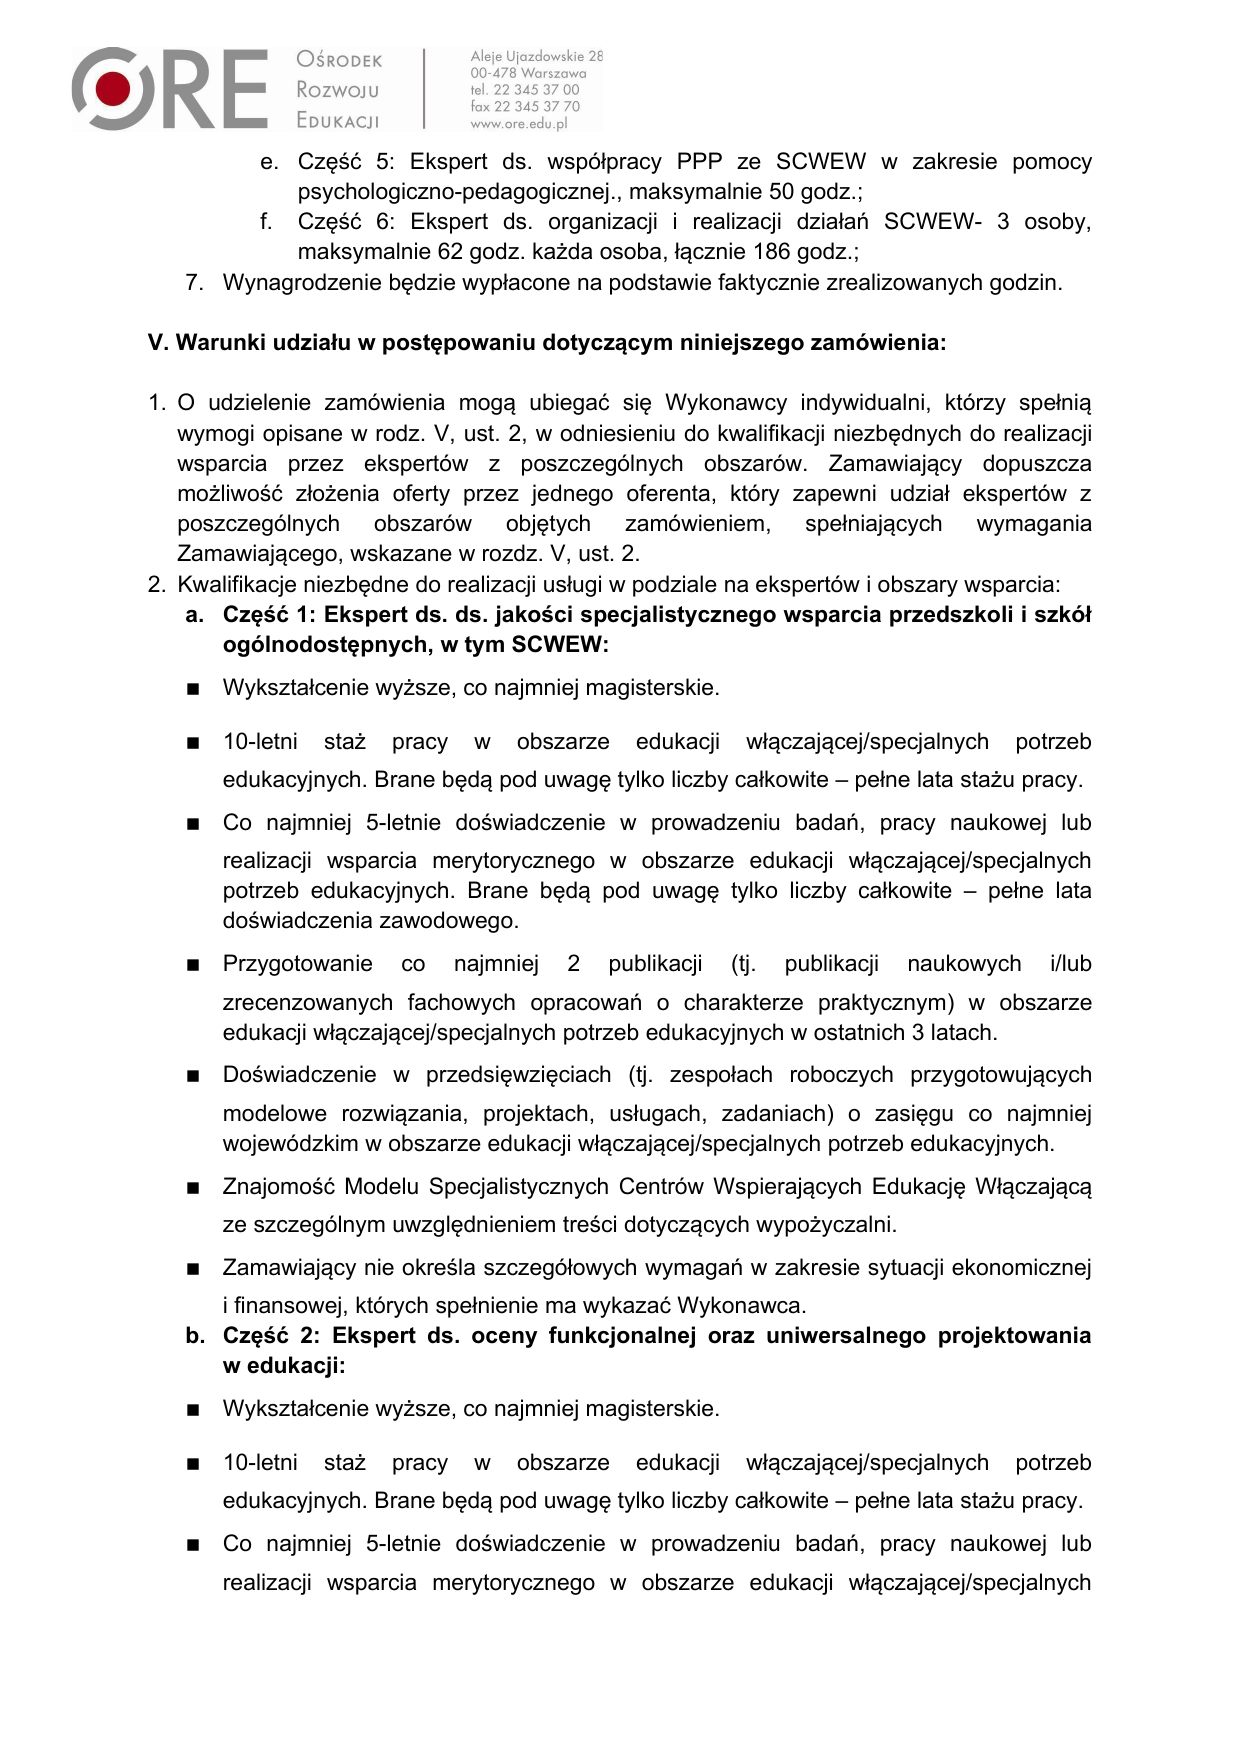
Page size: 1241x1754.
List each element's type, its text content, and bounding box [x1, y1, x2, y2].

list Znajomość Modelu Specjalistycznych Centrów Wspierających Edukację Włączającą ze szczególnym uwzględnieniem treści dotyczących wypożyczalni. [185, 1160, 1093, 1237]
list 10-letni staż pracy w obszarze edukacji włączającej/specjalnych potrzeb edukacyjnych. Brane będą pod uwagę tylko liczby całkowite – pełne lata stażu pracy. [185, 1437, 1093, 1514]
list Wykształcenie wyższe, co najmniej magisterskie. [185, 1383, 1093, 1429]
text V. Warunki udziału w postępowaniu dotyczącym niniejszego zamówienia: [148, 329, 1093, 355]
list Część 5: Ekspert ds. współpracy PPP ze SCWEW w zakresie pomocy psychologiczno-pedagogicznej., maksymalnie 50 godz.; [260, 148, 1093, 204]
picture [71, 47, 603, 132]
list Część 1: Ekspert ds. ds. jakości specjalistycznego wsparcia przedszkoli i szkół ogólnodostępnych, w tym SCWEW: [185, 601, 1093, 657]
list Co najmniej 5-letnie doświadczenie w prowadzeniu badań, pracy naukowej lub realizacji wsparcia merytorycznego w obszarze edukacji włączającej/specjalnych potrzeb edukacyjnych. Brane będą pod uwagę tylko liczby całkowite – pełne lata doświadczenia zawodowego. [185, 796, 1093, 934]
list Przygotowanie co najmniej 2 publikacji (tj. publikacji naukowych i/lub zrecenzowanych fachowych opracowań o charakterze praktycznym) w obszarze edukacji włączającej/specjalnych potrzeb edukacyjnych w ostatnich 3 latach. [185, 938, 1093, 1045]
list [185, 1518, 1093, 1595]
list O udzielenie zamówienia mogą ubiegać się Wykonawcy indywidualni, którzy spełnią wymogi opisane w rodz. V, ust. 2, w odniesieniu do kwalifikacji niezbędnych do realizacji wsparcia przez ekspertów z poszczególnych obszarów. Zamawiający dopuszcza możliwość złożenia oferty przez jednego oferenta, który zapewni udział ekspertów z poszczególnych obszarów objętych zamówieniem, spełniających wymagania Zamawiającego, wskazane w rozdz. V, ust. 2. [148, 389, 1093, 567]
list Kwalifikacje niezbędne do realizacji usługi w podziale na ekspertów i obszary wsparcia: [148, 571, 1093, 597]
list Wynagrodzenie będzie wypłacone na podstawie faktycznie zrealizowanych godzin. [185, 268, 1093, 295]
list Zamawiający nie określa szczegółowych wymagań w zakresie sytuacji ekonomicznej i finansowej, których spełnienie ma wykazać Wykonawca. [185, 1241, 1093, 1318]
list Doświadczenie w przedsięwzięciach (tj. zespołach roboczych przygotowujących modelowe rozwiązania, projektach, usługach, zadaniach) o zasięgu co najmniej wojewódzkim w obszarze edukacji włączającej/specjalnych potrzeb edukacyjnych. [185, 1049, 1093, 1156]
list Część 2: Ekspert ds. oceny funkcjonalnej oraz uniwersalnego projektowania w edukacji: [185, 1322, 1093, 1379]
list Część 6: Ekspert ds. organizacji i realizacji działań SCWEW- 3 osoby, maksymalnie 62 godz. każda osoba, łącznie 186 godz.; [260, 208, 1093, 264]
list 10-letni staż pracy w obszarze edukacji włączającej/specjalnych potrzeb edukacyjnych. Brane będą pod uwagę tylko liczby całkowite – pełne lata stażu pracy. [185, 715, 1093, 792]
list Wykształcenie wyższe, co najmniej magisterskie. [185, 661, 1093, 708]
